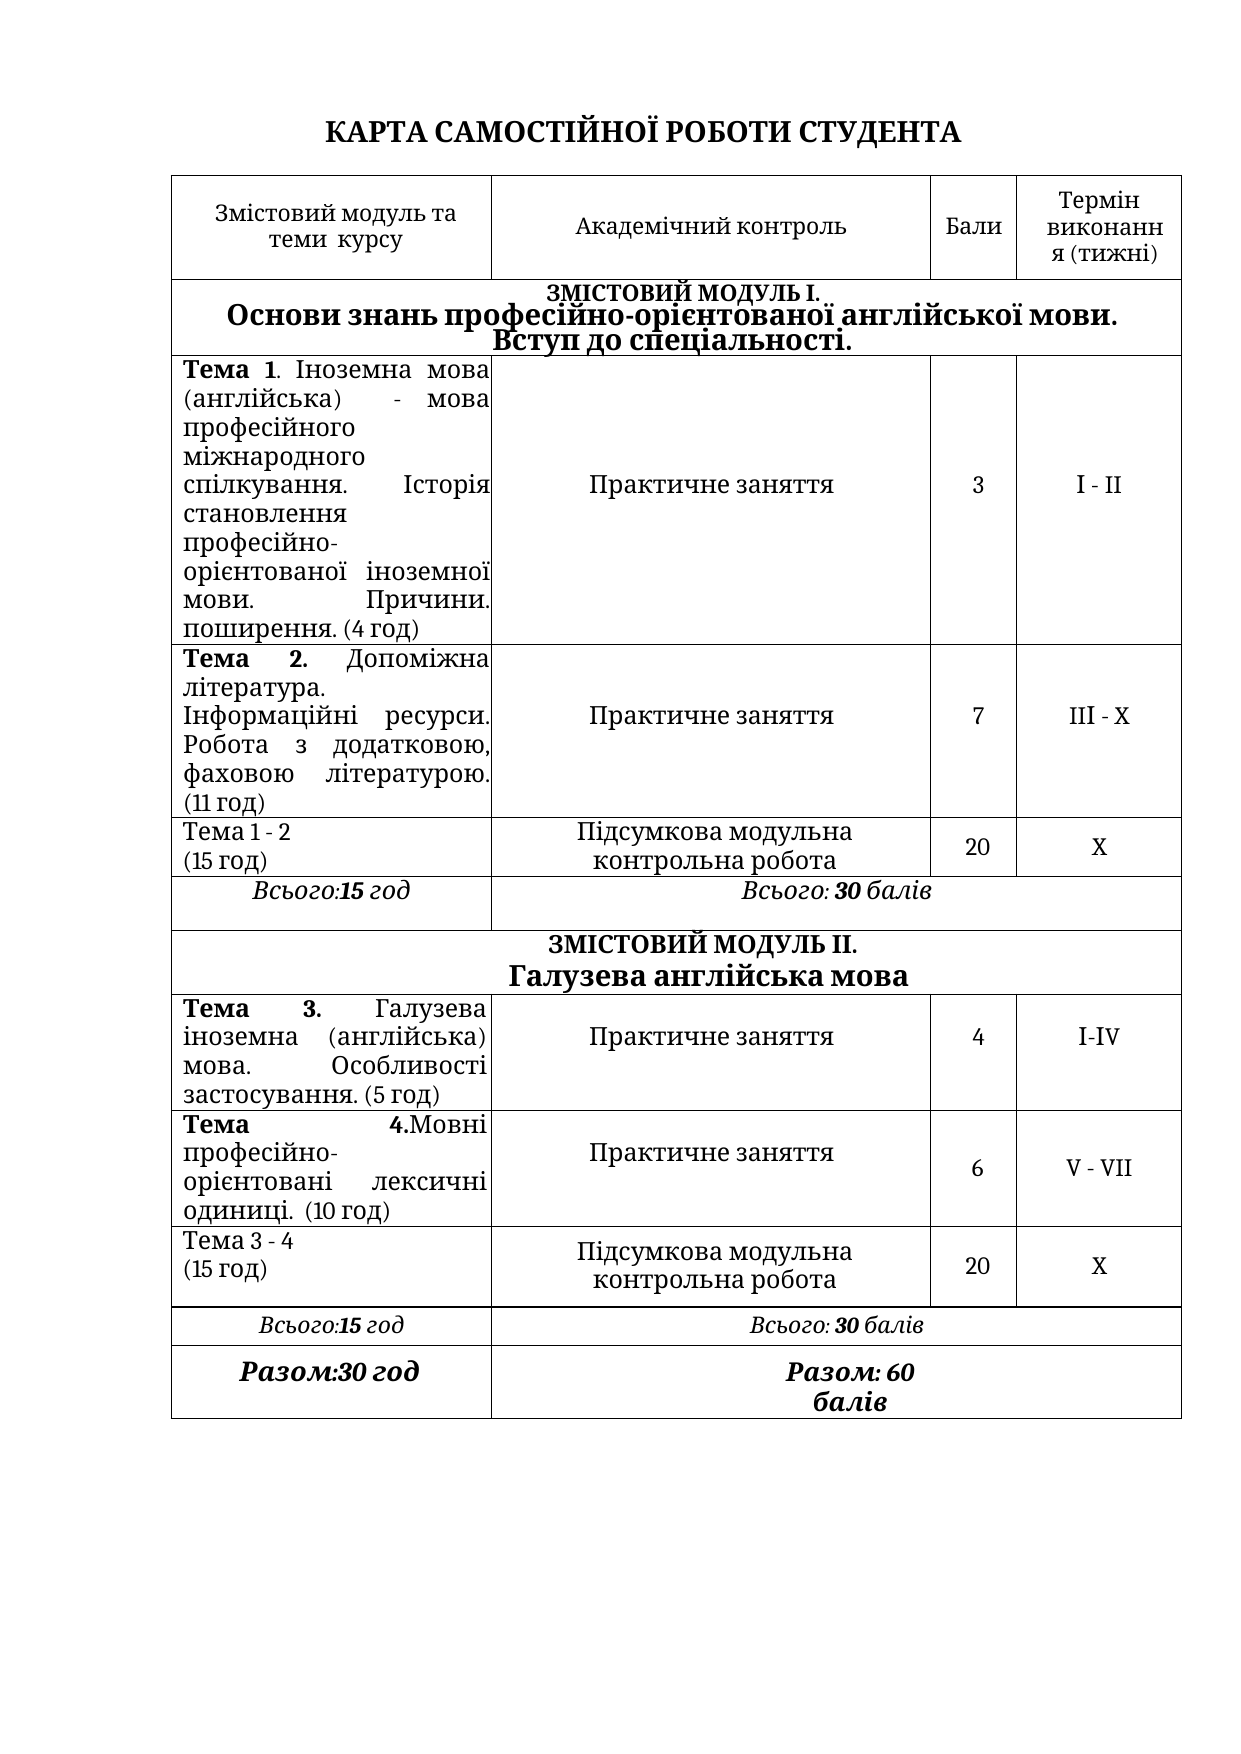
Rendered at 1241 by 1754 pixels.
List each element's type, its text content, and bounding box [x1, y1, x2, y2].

table_cell 6 [931, 1111, 1016, 1226]
table_cell IIІ - X [1017, 645, 1181, 817]
table_cell V - VII [1017, 1111, 1181, 1226]
table_cell X [1017, 1227, 1181, 1306]
table_header Термін виконання (тижні) [1017, 176, 1181, 279]
table_cell 7 [931, 645, 1016, 817]
table_cell Тема 2. Допоміжна література. Інформаційні ресурси. Робота з додатковою, фаховою літературою. (11 год) [172, 645, 491, 817]
table_cell Всього:15 год [172, 1308, 491, 1345]
table_header Академічний контроль [492, 176, 930, 279]
table_cell Разом:30 год [172, 1346, 491, 1418]
table_header Змістовий модуль та теми курсу [172, 176, 491, 279]
table_cell Тема 4.Мовні професійно-орієнтовані лексичні одиниці. (10 год) [172, 1111, 491, 1226]
table_cell 20 [931, 1227, 1016, 1306]
table_header Бали [931, 176, 1016, 279]
table_cell Практичне заняття [492, 645, 930, 817]
table_cell Тема 3 - 4 (15 год) [172, 1227, 491, 1306]
table_cell Підсумкова модульна контрольна робота [492, 818, 930, 876]
table_cell ЗМІСТОВИЙ МОДУЛЬ І. Основи знань професійно-орієнтованої англійської мови. Вступ до спеціальності. [172, 280, 1181, 355]
table_cell 4 [931, 995, 1016, 1109]
table_cell Підсумкова модульна контрольна робота [492, 1227, 930, 1306]
table_cell X [1017, 818, 1181, 876]
table_cell 20 [931, 818, 1016, 876]
table_cell Разом: 60 балів [492, 1346, 1181, 1418]
table_cell Тема 3. Галузева іноземна (англійська) мова. Особливості застосування. (5 год) [172, 995, 491, 1109]
table_cell Всього:15 год [172, 877, 491, 930]
table_cell І-ІV [1017, 995, 1181, 1109]
table_cell ЗМІСТОВИЙ МОДУЛЬ ІІ. Галузева англійська мова [172, 931, 1181, 993]
table_cell 3 [931, 356, 1016, 644]
table_cell Тема 1 - 2 (15 год) [172, 818, 491, 876]
table_cell Практичне заняття [492, 995, 930, 1109]
table_cell Практичне заняття [492, 356, 930, 644]
table_cell І - II [1017, 356, 1181, 644]
table_cell Всього: 30 балів [492, 1308, 1181, 1345]
table_cell Всього: 30 балів [492, 877, 1181, 930]
subtitle КАРТА САМОСТІЙНОЇ РОБОТИ СТУДЕНТА [135, 116, 1152, 149]
table_cell Практичне заняття [492, 1111, 930, 1226]
table_cell Тема 1. Іноземна мова (англійська) - мова професійного міжнародного спілкування. Історія становлення професійно-орієнтованої іноземної мови. Причини. поширення. (4 год) [172, 356, 491, 644]
